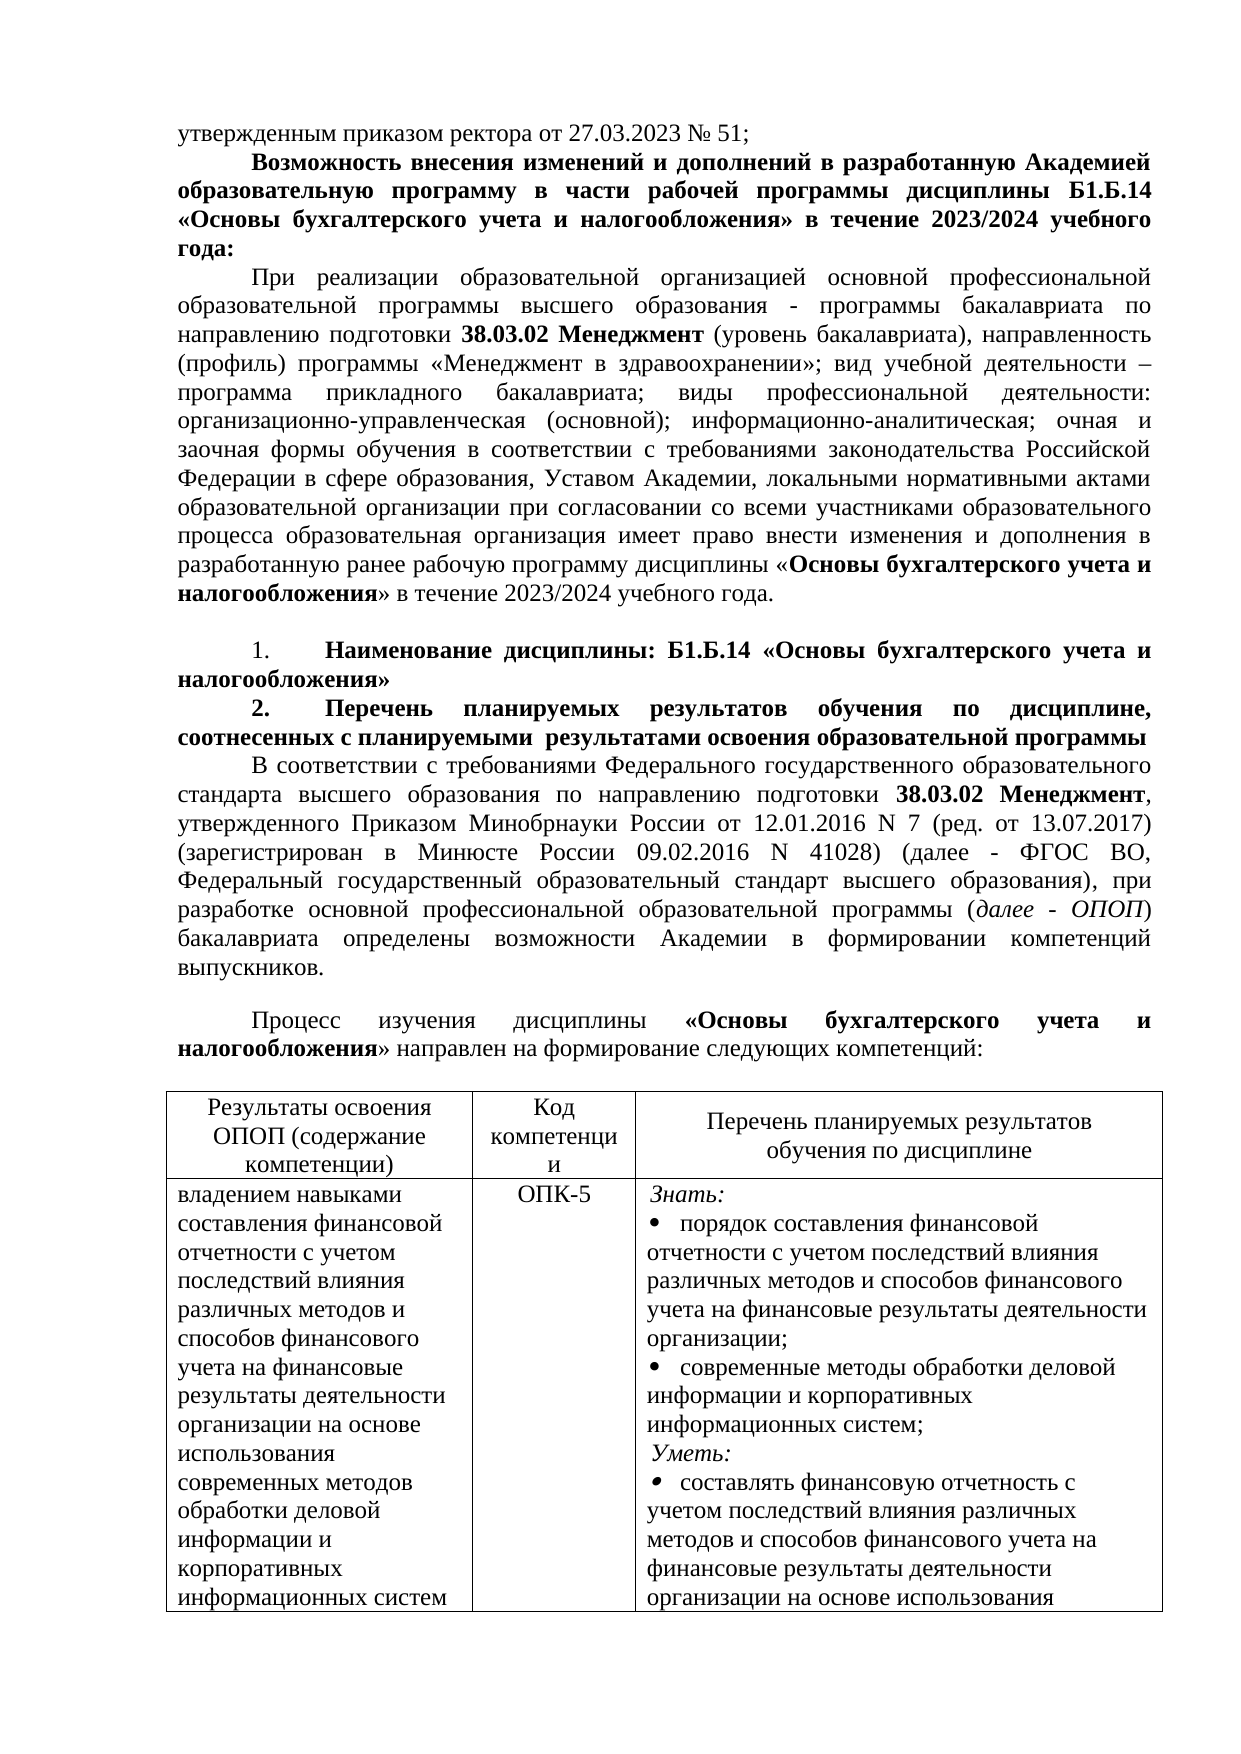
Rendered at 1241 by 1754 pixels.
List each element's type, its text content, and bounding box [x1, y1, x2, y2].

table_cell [167, 1179, 472, 1611]
text При реализации образовательной организацией основной профессиональной образовательной программы высшего образования - программы бакалавриата по направлению подготовки 38.03.02 Менеджмент (уровень бакалавриата), направленность (профиль) программы «Менеджмент в здравоохранении»; вид учебной деятельности – программа прикладного бакалавриата; виды профессиональной деятельности: организационно-управленческая (основной); информационно-аналитическая; очная и заочная формы обучения в соответствии с требованиями законодательства Российской Федерации в сфере образования, Уставом Академии, локальными нормативными актами образовательной организации при согласовании со всеми участниками образовательного процесса образовательная организация имеет право внести изменения и дополнения в разработанную ранее рабочую программу дисциплины «Основы бухгалтерского учета и налогообложения» в течение 2023/2024 учебного года. [177, 262, 1152, 607]
text Процесс изучения дисциплины «Основы бухгалтерского учета и налогообложения» направлен на формирование следующих компетенций: [177, 1005, 1152, 1062]
table_cell ОПК-5 [473, 1179, 635, 1611]
list Наименование дисциплины: Б1.Б.14 «Основы бухгалтерского учета и налогообложения» [177, 636, 1152, 693]
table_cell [636, 1179, 1162, 1611]
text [177, 118, 1152, 147]
text Возможность внесения изменений и дополнений в разработанную Академией образовательную программу в части рабочей программы дисциплины Б1.Б.14 «Основы бухгалтерского учета и налогообложения» в течение 2023/2024 учебного года: [177, 147, 1152, 262]
list Перечень планируемых результатов обучения по дисциплине, соотнесенных с планируемыми результатами освоения образовательной программы [177, 693, 1152, 751]
table_header Результаты освоения ОПОП (содержание компетенции) [167, 1092, 472, 1178]
table_header Перечень планируемых результатов обучения по дисциплине [636, 1092, 1162, 1178]
text В соответствии с требованиями Федерального государственного образовательного стандарта высшего образования по направлению подготовки 38.03.02 Менеджмент, утвержденного Приказом Минобрнауки России от 12.01.2016 N 7 (ред. от 13.07.2017) (зарегистрирован в Минюсте России 09.02.2016 N 41028) (далее - ФГОС ВО, Федеральный государственный образовательный стандарт высшего образования), при разработке основной профессиональной образовательной программы (далее - ОПОП) бакалавриата определены возможности Академии в формировании компетенций выпускников. [177, 751, 1152, 981]
table_header Код компетенции [473, 1092, 635, 1178]
